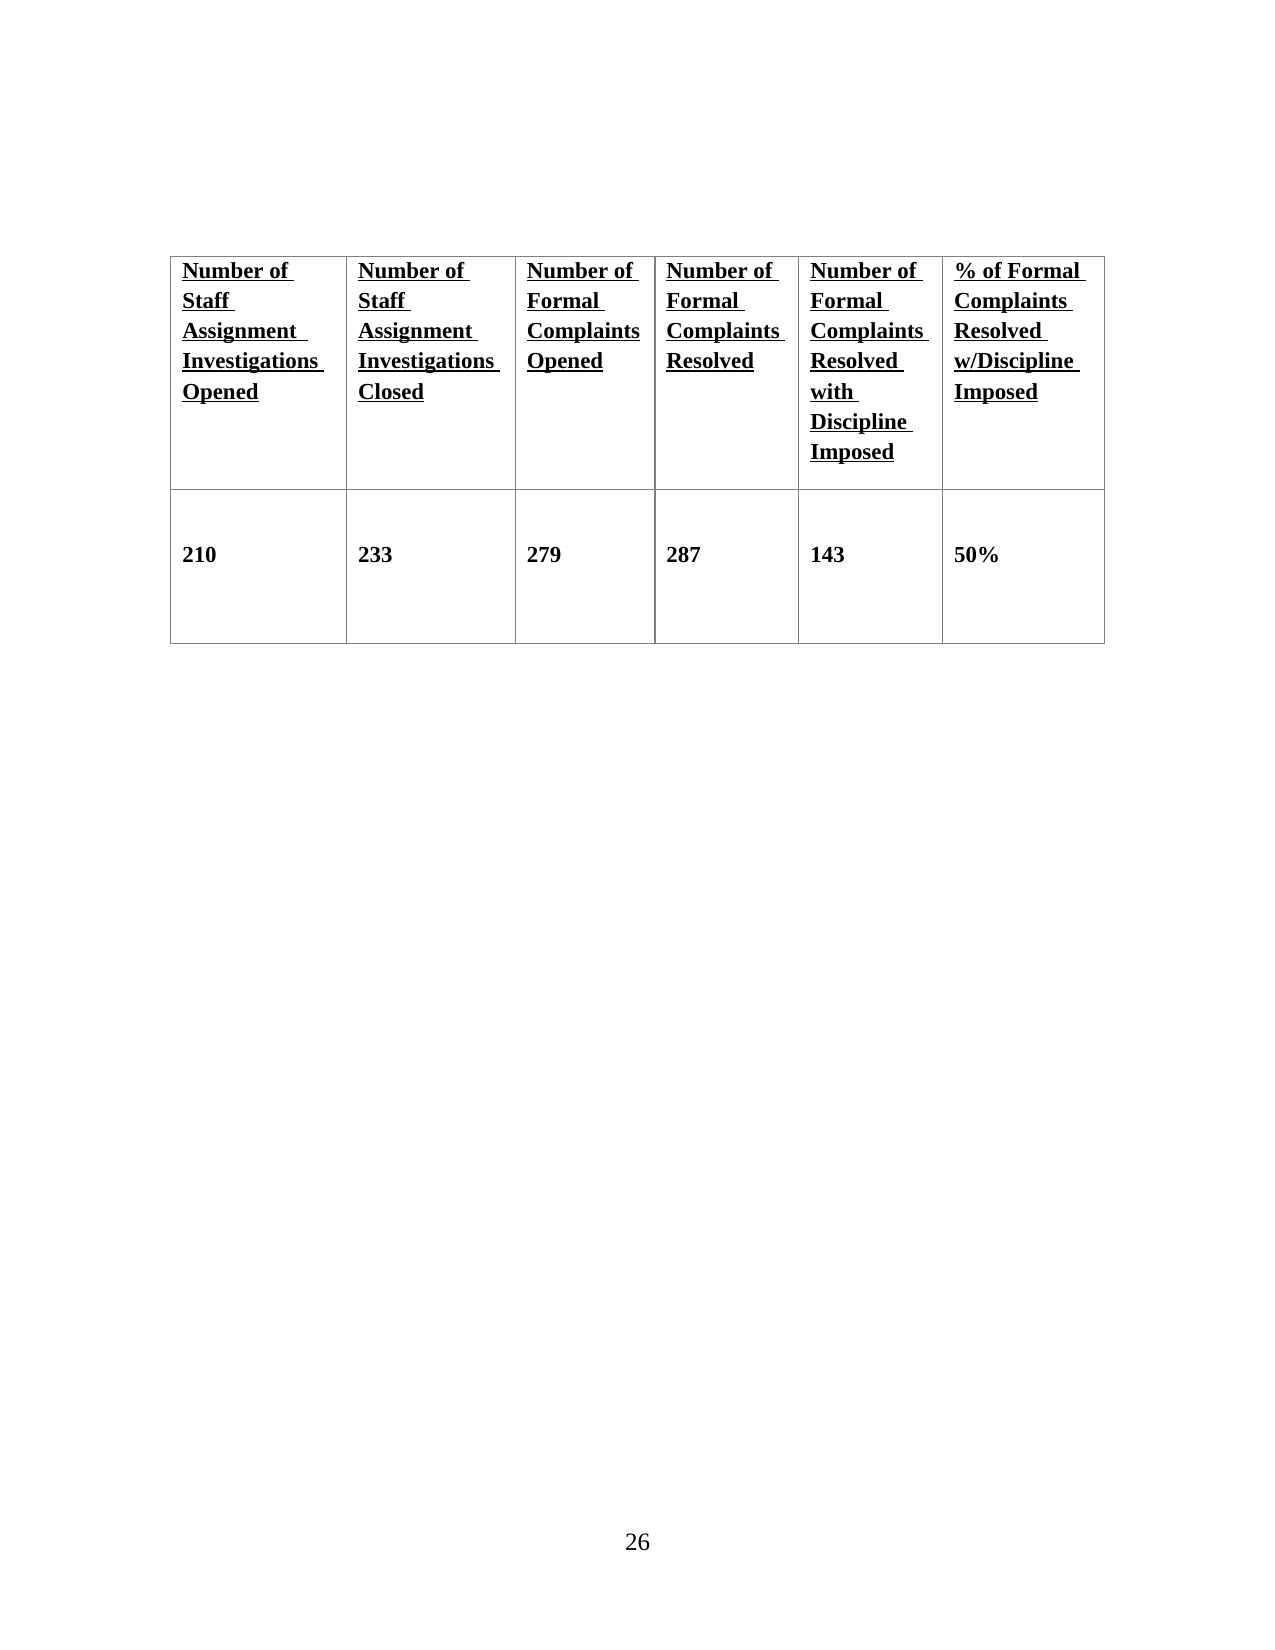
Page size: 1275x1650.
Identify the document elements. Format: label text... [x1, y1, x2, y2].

table_header Number of Staff Assignment Investigations Closed [347, 257, 515, 489]
table_cell 50% [943, 490, 1104, 643]
table_cell 287 [656, 490, 798, 643]
table_header Number of Formal Complaints Resolved [656, 257, 798, 489]
table_cell 233 [347, 490, 515, 643]
table_header Number of Formal Complaints Resolved with Discipline Imposed [799, 257, 942, 489]
table_cell 210 [171, 490, 346, 643]
table_header Number of Staff Assignment Investigations Opened [171, 257, 346, 489]
table_cell 279 [516, 490, 654, 643]
table_cell 143 [799, 490, 942, 643]
table_header Number of Formal Complaints Opened [516, 257, 654, 489]
table_header % of Formal Complaints Resolved w/Discipline Imposed [943, 257, 1104, 489]
